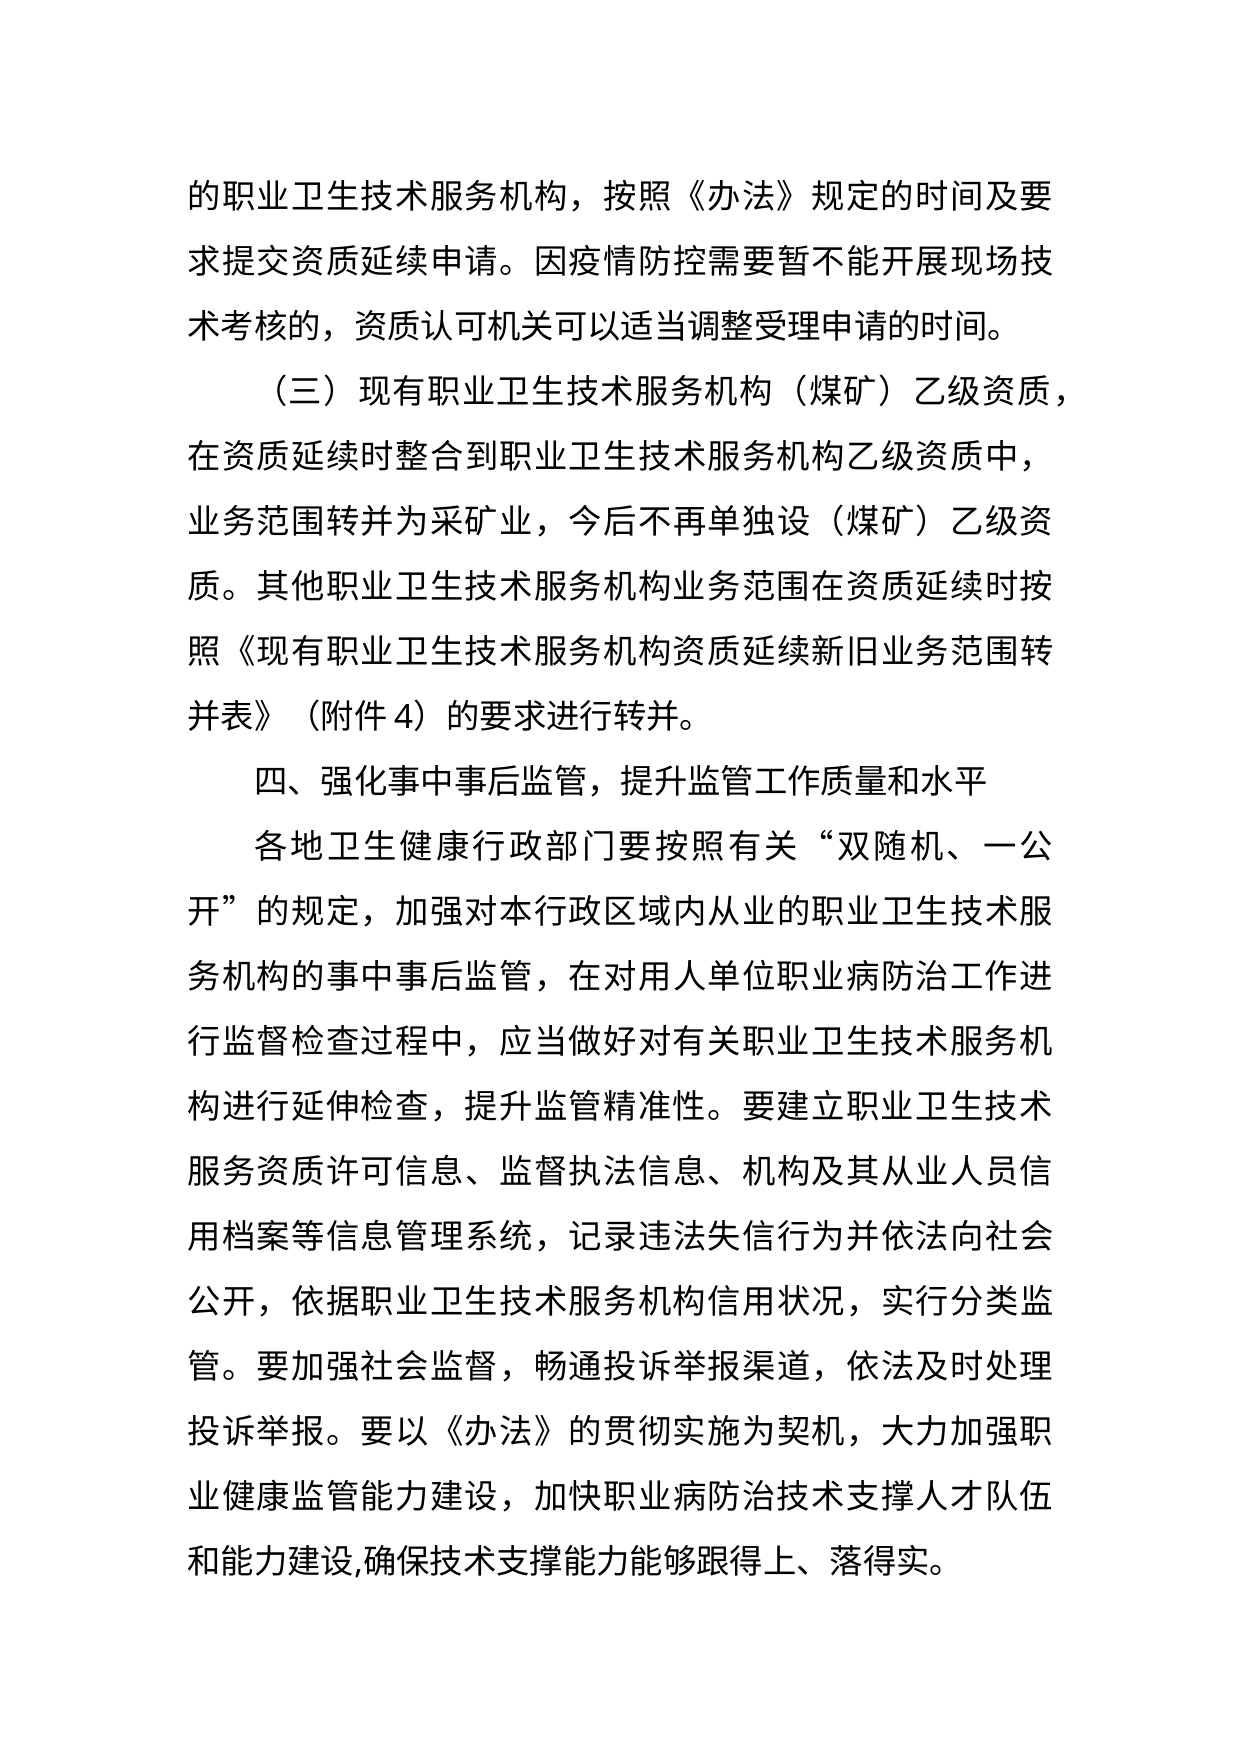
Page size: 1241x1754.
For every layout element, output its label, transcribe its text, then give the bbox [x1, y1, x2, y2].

text 各地卫生健康行政部门要按照有关“双随机、一公开”的规定，加强对本行政区域内从业的职业卫生技术服务机构的事中事后监管，在对用人单位职业病防治工作进行监督检查过程中，应当做好对有关职业卫生技术服务机构进行延伸检查，提升监管精准性。要建立职业卫生技术服务资质许可信息、监督执法信息、机构及其从业人员信用档案等信息管理系统，记录违法失信行为并依法向社会公开，依据职业卫生技术服务机构信用状况，实行分类监管。要加强社会监督，畅通投诉举报渠道，依法及时处理投诉举报。要以《办法》的贯彻实施为契机，大力加强职业健康监管能力建设，加快职业病防治技术支撑人才队伍和能力建设,确保技术支撑能力能够跟得上、落得实。 [187, 812, 1053, 1592]
text （三）现有职业卫生技术服务机构（煤矿）乙级资质，在资质延续时整合到职业卫生技术服务机构乙级资质中，业务范围转并为采矿业，今后不再单独设（煤矿）乙级资质。其他职业卫生技术服务机构业务范围在资质延续时按照《现有职业卫生技术服务机构资质延续新旧业务范围转并表》（附件4）的要求进行转并。 [187, 357, 1053, 747]
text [187, 162, 1053, 357]
text 四、强化事中事后监管，提升监管工作质量和水平 [187, 747, 1053, 812]
